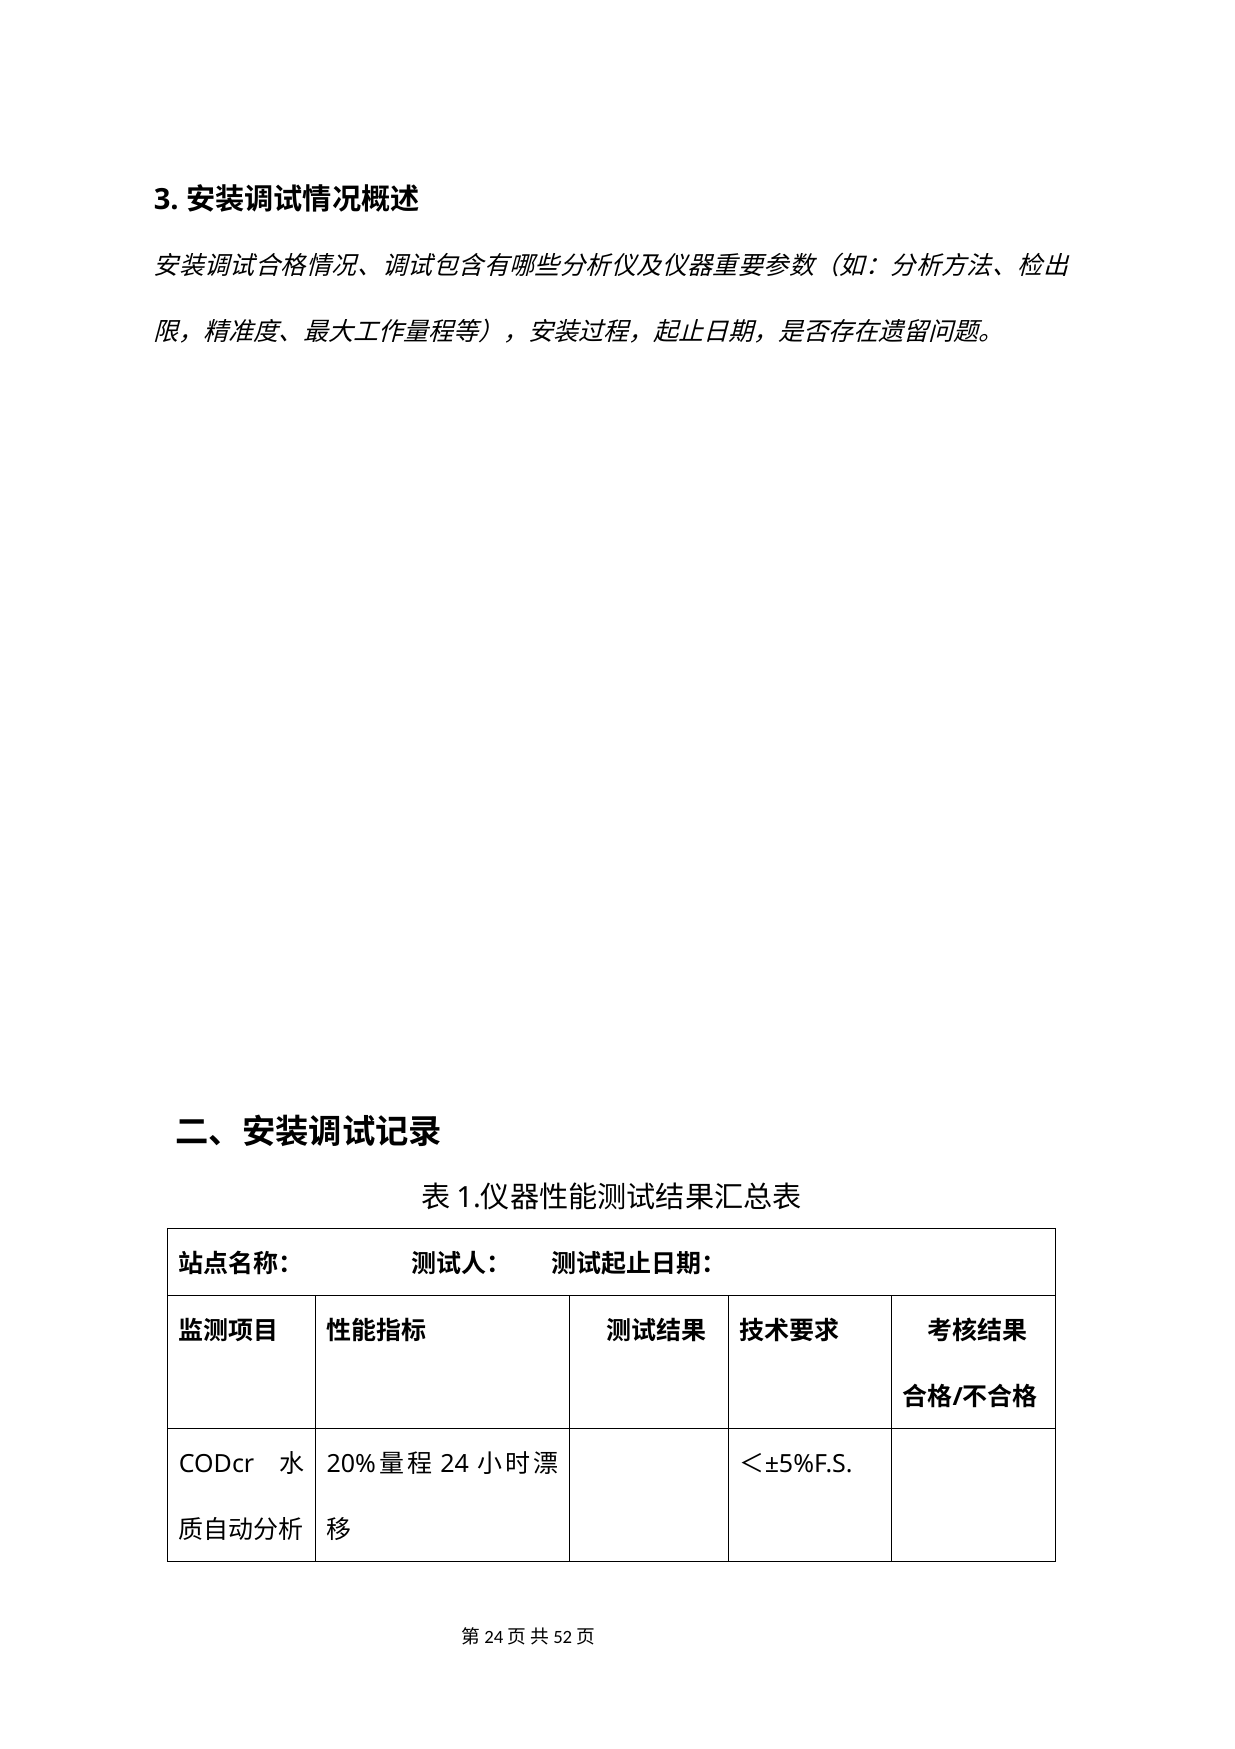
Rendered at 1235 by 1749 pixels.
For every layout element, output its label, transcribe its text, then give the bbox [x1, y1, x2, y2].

text 安装调试合格情况、调试包含有哪些分析仪及仪器重要参数（如：分析方法、检出限，精准度、最大工作量程等），安装过程，起止日期，是否存在遗留问题。 [153, 230, 1069, 362]
table_cell 性能指标 [316, 1296, 569, 1428]
table_cell CODcr水质自动分析仪 [168, 1429, 315, 1561]
table_cell 20%量程24小时漂移 [316, 1429, 569, 1561]
table_cell 测试结果 [570, 1296, 728, 1428]
list 安装调试记录 [175, 1096, 1069, 1162]
text 表1.仪器性能测试结果汇总表 [153, 1162, 1069, 1228]
table_cell [892, 1429, 1055, 1561]
table_cell ＜±5%F.S. [729, 1429, 891, 1561]
table_cell 技术要求 [729, 1296, 891, 1428]
table_cell 监测项目 [168, 1296, 315, 1428]
table_cell 考核结果 合格/不合格 [892, 1296, 1055, 1428]
list 安装调试情况概述 [153, 164, 1069, 230]
table_cell [570, 1429, 728, 1561]
table_header 站点名称： 测试人： 测试起止日期： [168, 1229, 1055, 1295]
